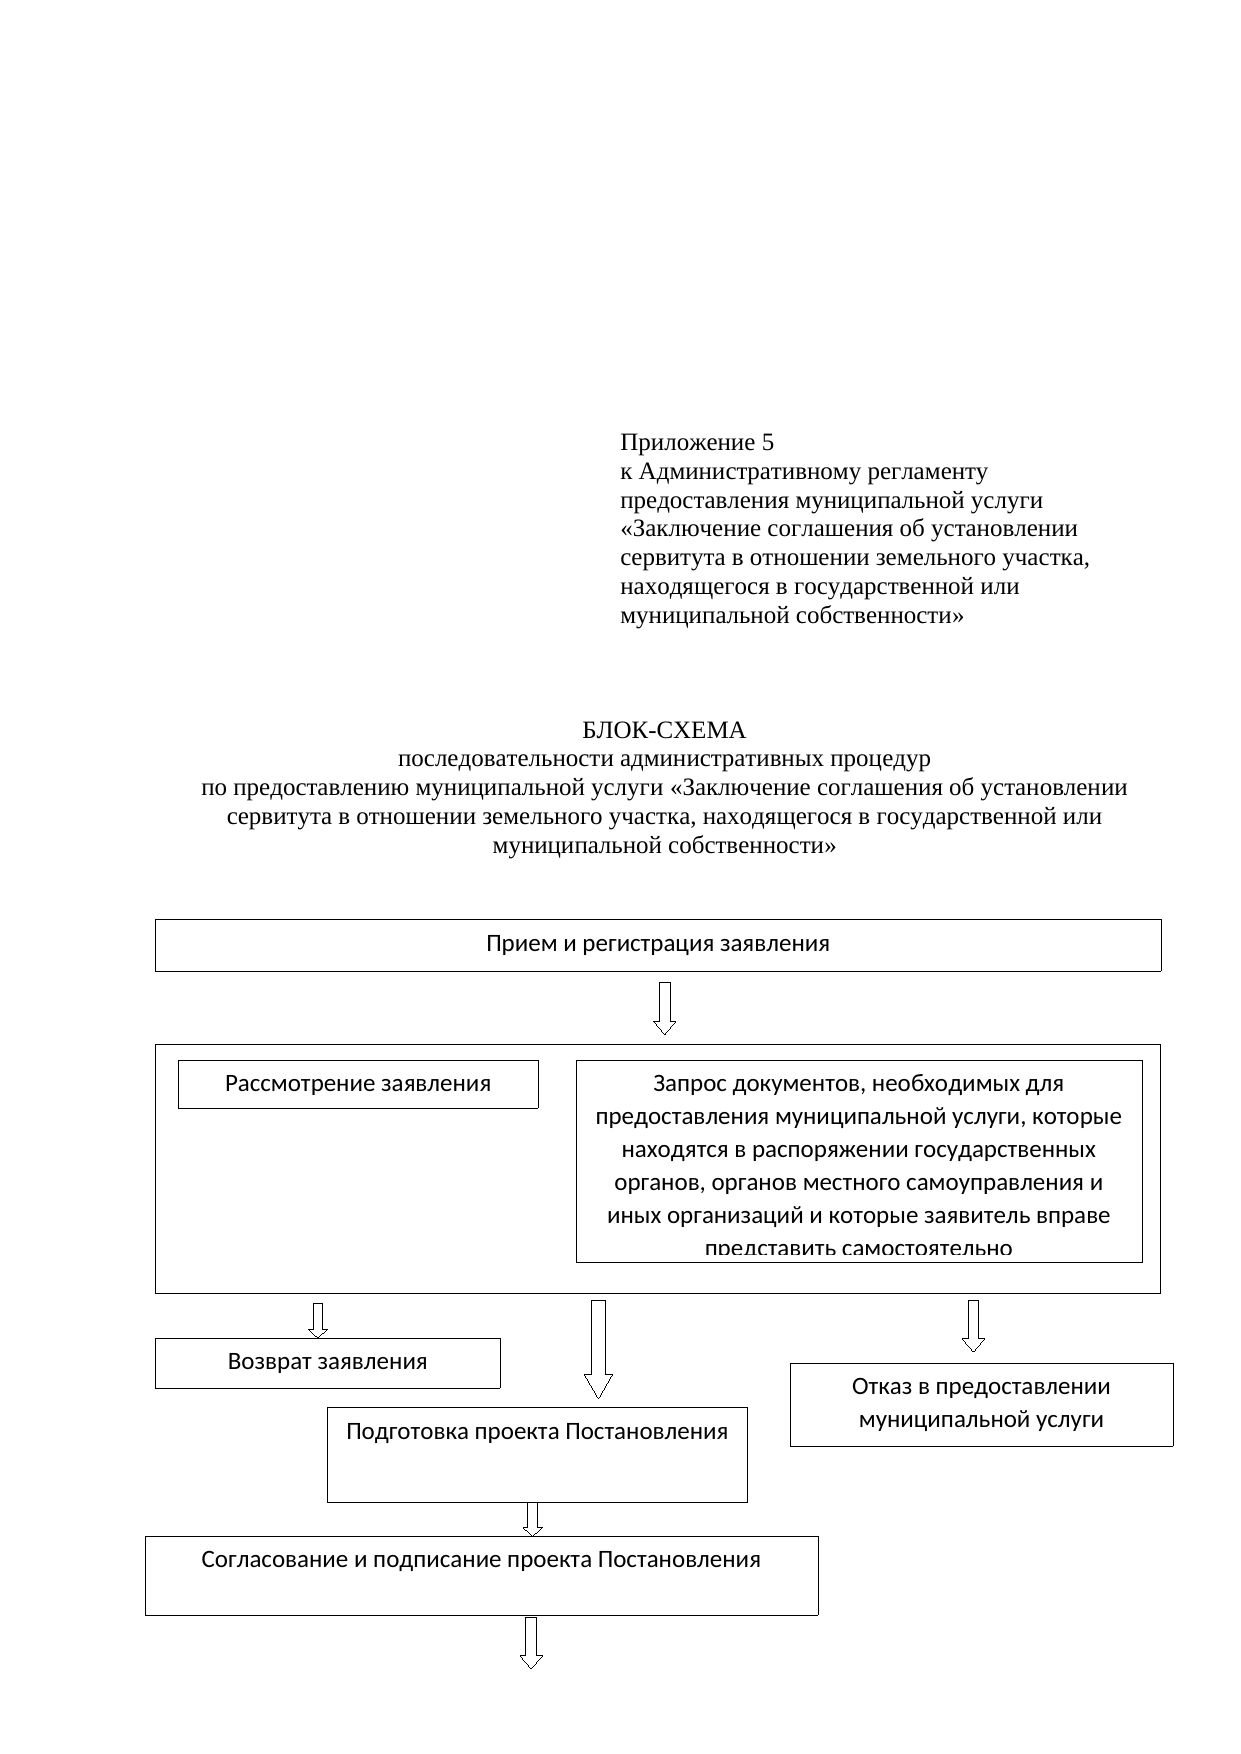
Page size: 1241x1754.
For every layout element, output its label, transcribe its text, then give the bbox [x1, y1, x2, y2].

text БЛОК-СХЕМА [148, 715, 1181, 743]
text по предоставлению муниципальной услуги «Заключение соглашения об установлении сервитута в отношении земельного участка, находящегося в государственной или муниципальной собственности» [148, 772, 1181, 858]
text Приложение 5 [620, 427, 1181, 456]
text последовательности административных процедур [148, 743, 1181, 772]
text предоставления муниципальной услуги «Заключение соглашения об установлении сервитута в отношении земельного участка, находящегося в государственной или муниципальной собственности» [620, 485, 1181, 628]
text к Административному регламенту [620, 456, 1181, 485]
